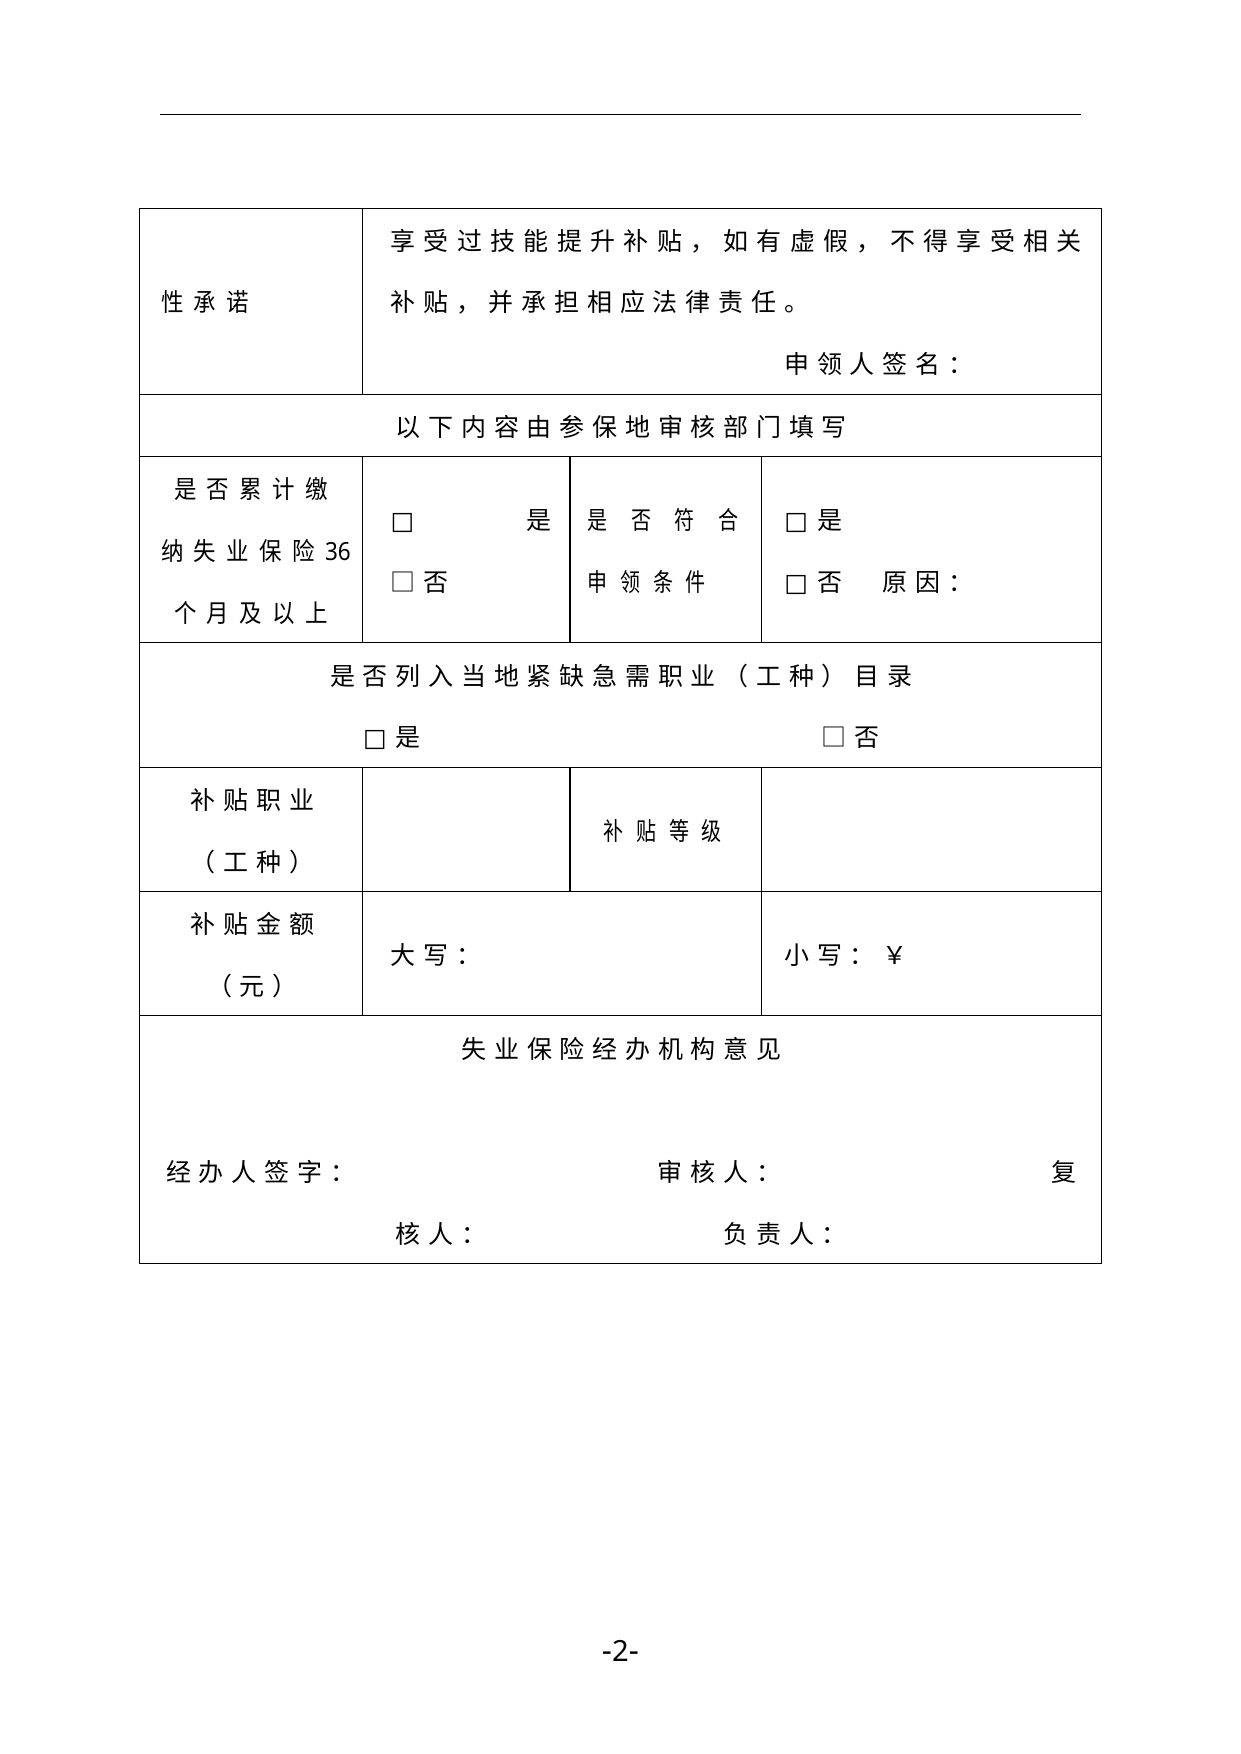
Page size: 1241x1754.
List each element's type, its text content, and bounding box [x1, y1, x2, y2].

table_cell [363, 768, 569, 891]
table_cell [363, 209, 1101, 393]
table_cell 是否符合申领条件 [571, 457, 761, 642]
table_cell 小写：￥ [762, 892, 1101, 1015]
table_cell [762, 768, 1101, 891]
table_cell □是 □否 原因： [762, 457, 1101, 642]
table_cell 申领人真实性承诺 [140, 209, 362, 393]
table_cell 是否列入当地紧缺急需职业（工种）目录 □是 □否 [140, 643, 1101, 767]
table_cell □是 □否 [363, 457, 569, 642]
table_cell 补贴等级 [571, 768, 761, 891]
table_cell 大写： [363, 892, 761, 1015]
table_cell 以下内容由参保地审核部门填写 [140, 395, 1101, 456]
table_cell 补贴职业（工种） [140, 768, 362, 891]
table_cell 补贴金额（元） [140, 892, 362, 1015]
table_cell 失业保险经办机构意见 经办人签字： 审核人： 复核人： 负责人： [140, 1016, 1101, 1263]
table_cell 是否累计缴纳失业保险36个月及以上 [140, 457, 362, 642]
